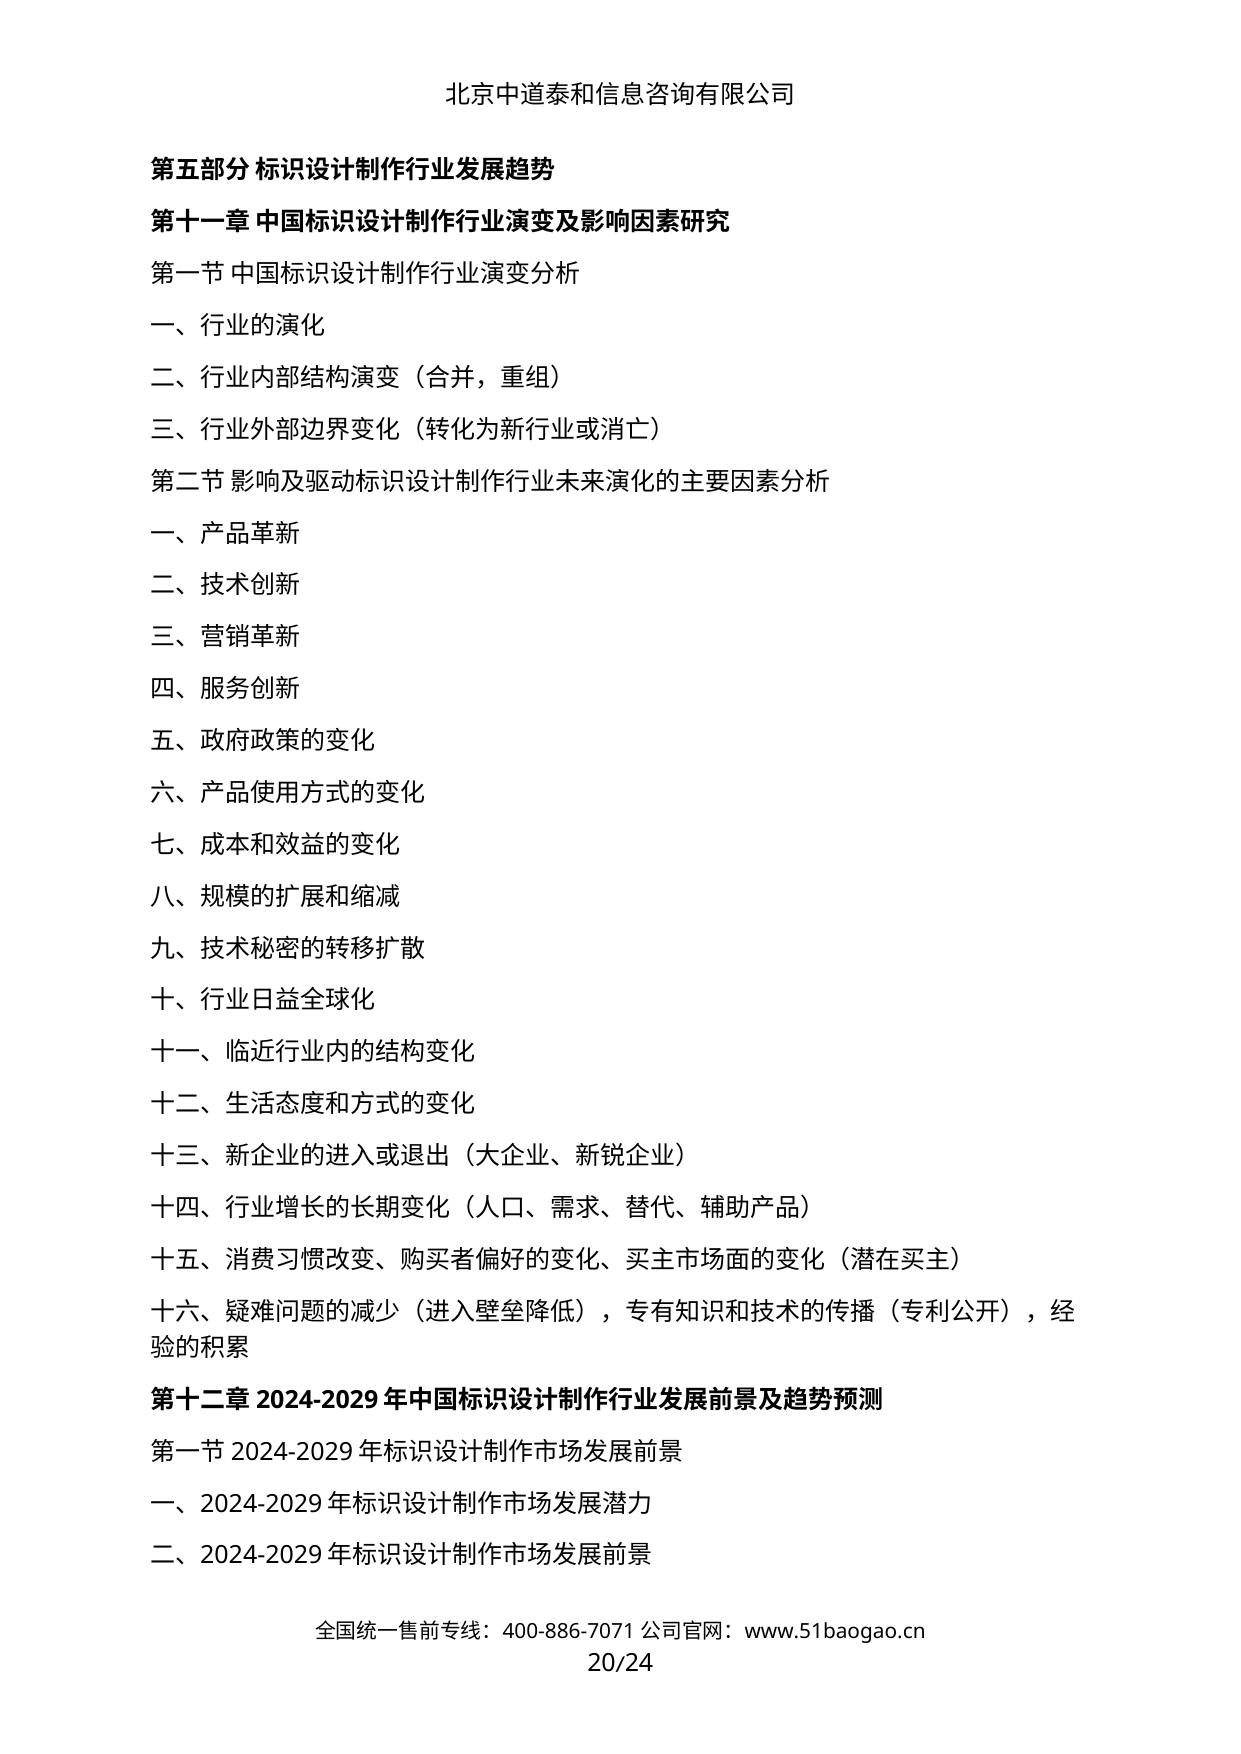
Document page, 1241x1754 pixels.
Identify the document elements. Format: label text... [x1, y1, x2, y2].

text 第十一章 中国标识设计制作行业演变及影响因素研究 [150, 202, 1090, 238]
text 六、产品使用方式的变化 [150, 772, 1090, 809]
text 二、技术创新 [150, 565, 1090, 601]
text 十一、临近行业内的结构变化 [150, 1032, 1090, 1068]
text 五、政府政策的变化 [150, 721, 1090, 757]
text 三、营销革新 [150, 617, 1090, 653]
text 四、服务创新 [150, 669, 1090, 705]
text 七、成本和效益的变化 [150, 824, 1090, 861]
text 十四、行业增长的长期变化（人口、需求、替代、辅助产品） [150, 1187, 1090, 1224]
text 九、技术秘密的转移扩散 [150, 928, 1090, 964]
text 十、行业日益全球化 [150, 980, 1090, 1016]
text 一、产品革新 [150, 513, 1090, 549]
text 十三、新企业的进入或退出（大企业、新锐企业） [150, 1136, 1090, 1172]
text 三、行业外部边界变化（转化为新行业或消亡） [150, 409, 1090, 446]
text 十六、疑难问题的减少（进入壁垒降低），专有知识和技术的传播（专利公开），经验的积累 [150, 1291, 1090, 1364]
text 第十二章 2024-2029年中国标识设计制作行业发展前景及趋势预测 [150, 1379, 1090, 1416]
text 二、行业内部结构演变（合并，重组） [150, 357, 1090, 394]
text 十二、生活态度和方式的变化 [150, 1084, 1090, 1120]
text 十五、消费习惯改变、购买者偏好的变化、买主市场面的变化（潜在买主） [150, 1239, 1090, 1276]
text 第一节 2024-2029年标识设计制作市场发展前景 [150, 1431, 1090, 1467]
text 二、2024-2029年标识设计制作市场发展前景 [150, 1535, 1090, 1571]
text 一、行业的演化 [150, 306, 1090, 342]
text 一、2024-2029年标识设计制作市场发展潜力 [150, 1483, 1090, 1519]
text 八、规模的扩展和缩减 [150, 876, 1090, 912]
text 第一节 中国标识设计制作行业演变分析 [150, 254, 1090, 290]
text 第二节 影响及驱动标识设计制作行业未来演化的主要因素分析 [150, 461, 1090, 497]
text 第五部分 标识设计制作行业发展趋势 [150, 150, 1090, 186]
